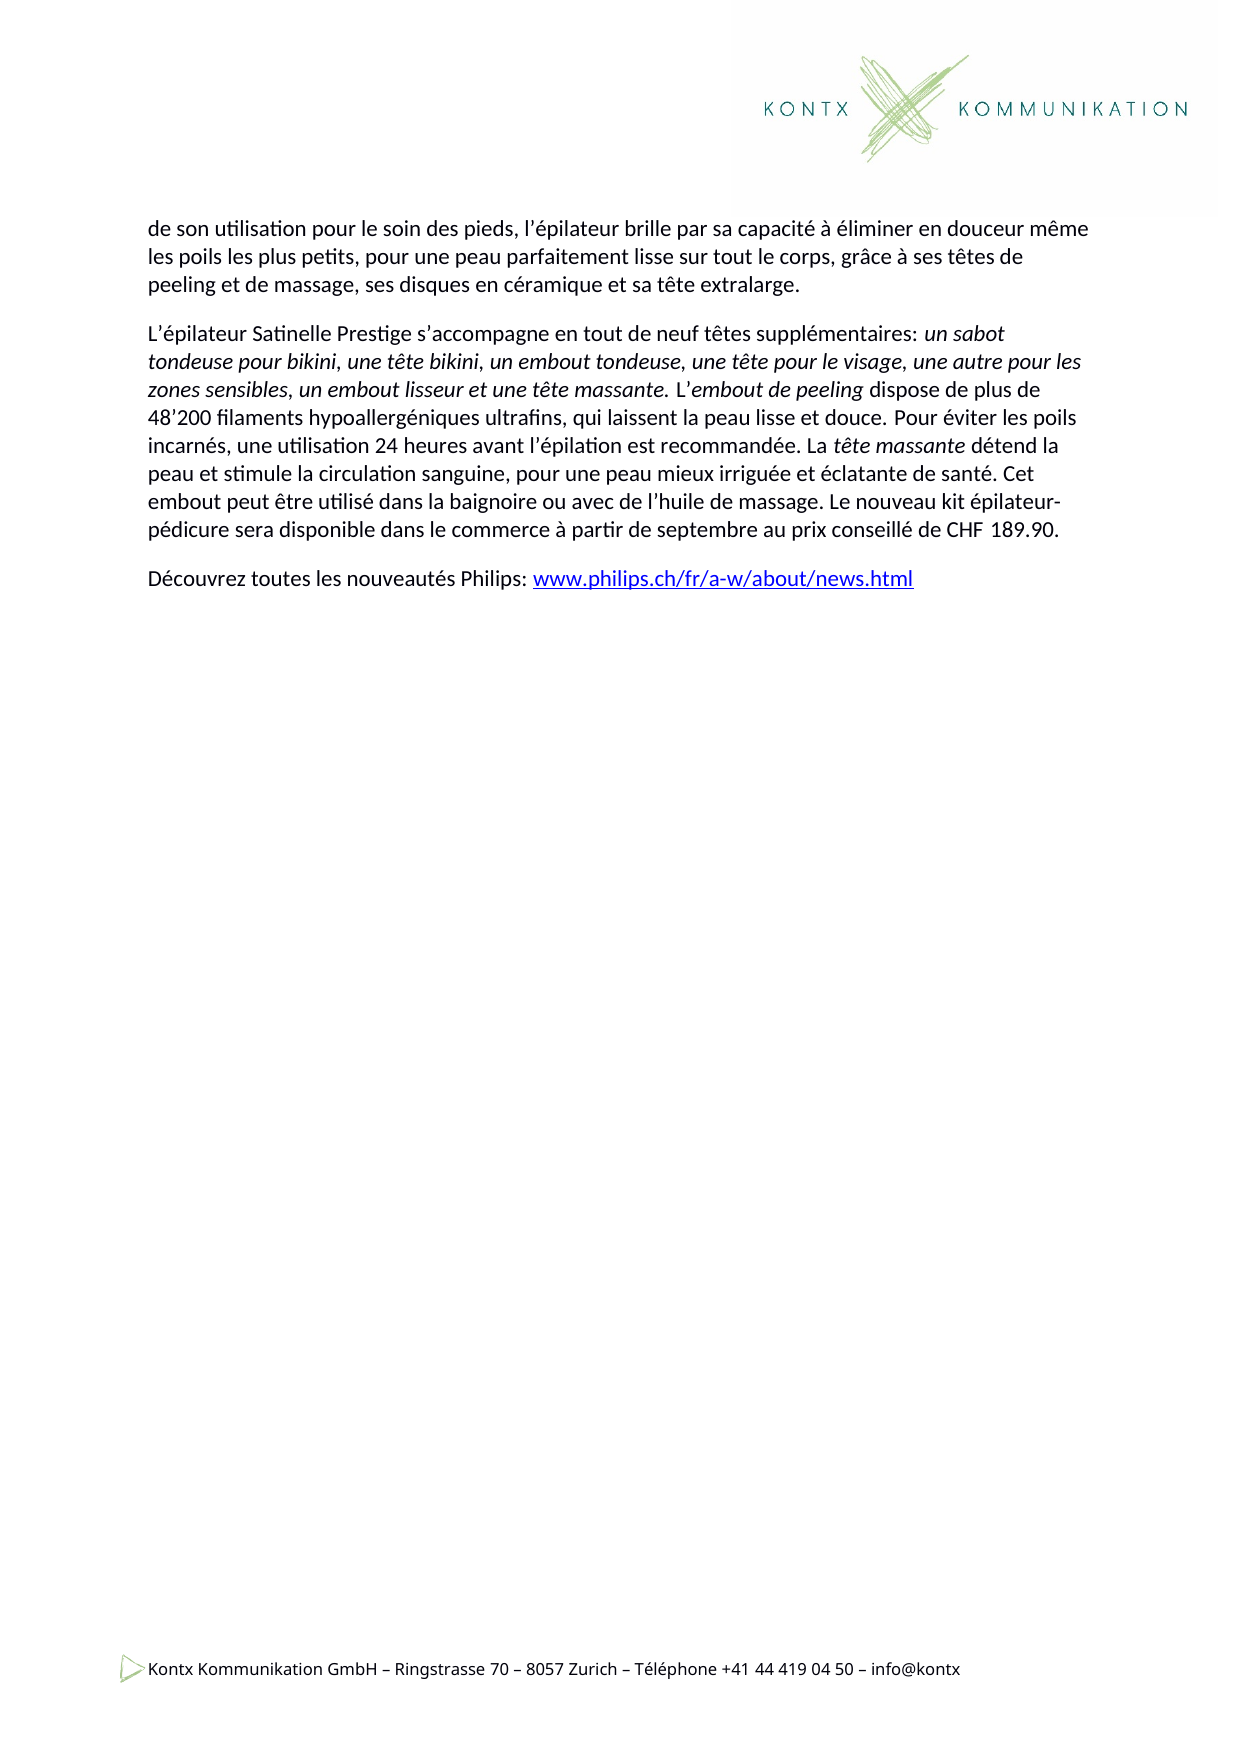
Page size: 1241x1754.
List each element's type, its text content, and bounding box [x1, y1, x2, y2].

picture [731, 0, 1219, 217]
picture [119, 1654, 146, 1683]
text L’épilateur Satinelle Prestige s’accompagne en tout de neuf têtes supplémentaires: un sabot tondeuse pour bikini, une tête bikini, un embout tondeuse, une tête pour le visage, une autre pour les zones sensibles, un embout lisseur et une tête massante. L’embout de peeling dispose de plus de 48’200 filaments hypoallergéniques ultrafins, qui laissent la peau lisse et douce. Pour éviter les poils incarnés, une utilisation 24 heures avant l’épilation est recommandée. La tête massante détend la peau et stimule la circulation sanguine, pour une peau mieux irriguée et éclatante de santé. Cet embout peut être utilisé dans la baignoire ou avec de l’huile de massage. Le nouveau kit épilateur-pédicure sera disponible dans le commerce à partir de septembre au prix conseillé de CHF 189.90. [148, 319, 1093, 543]
text Découvrez toutes les nouveautés Philips: www.philips.ch/fr/a-w/about/news.html [148, 564, 1093, 592]
